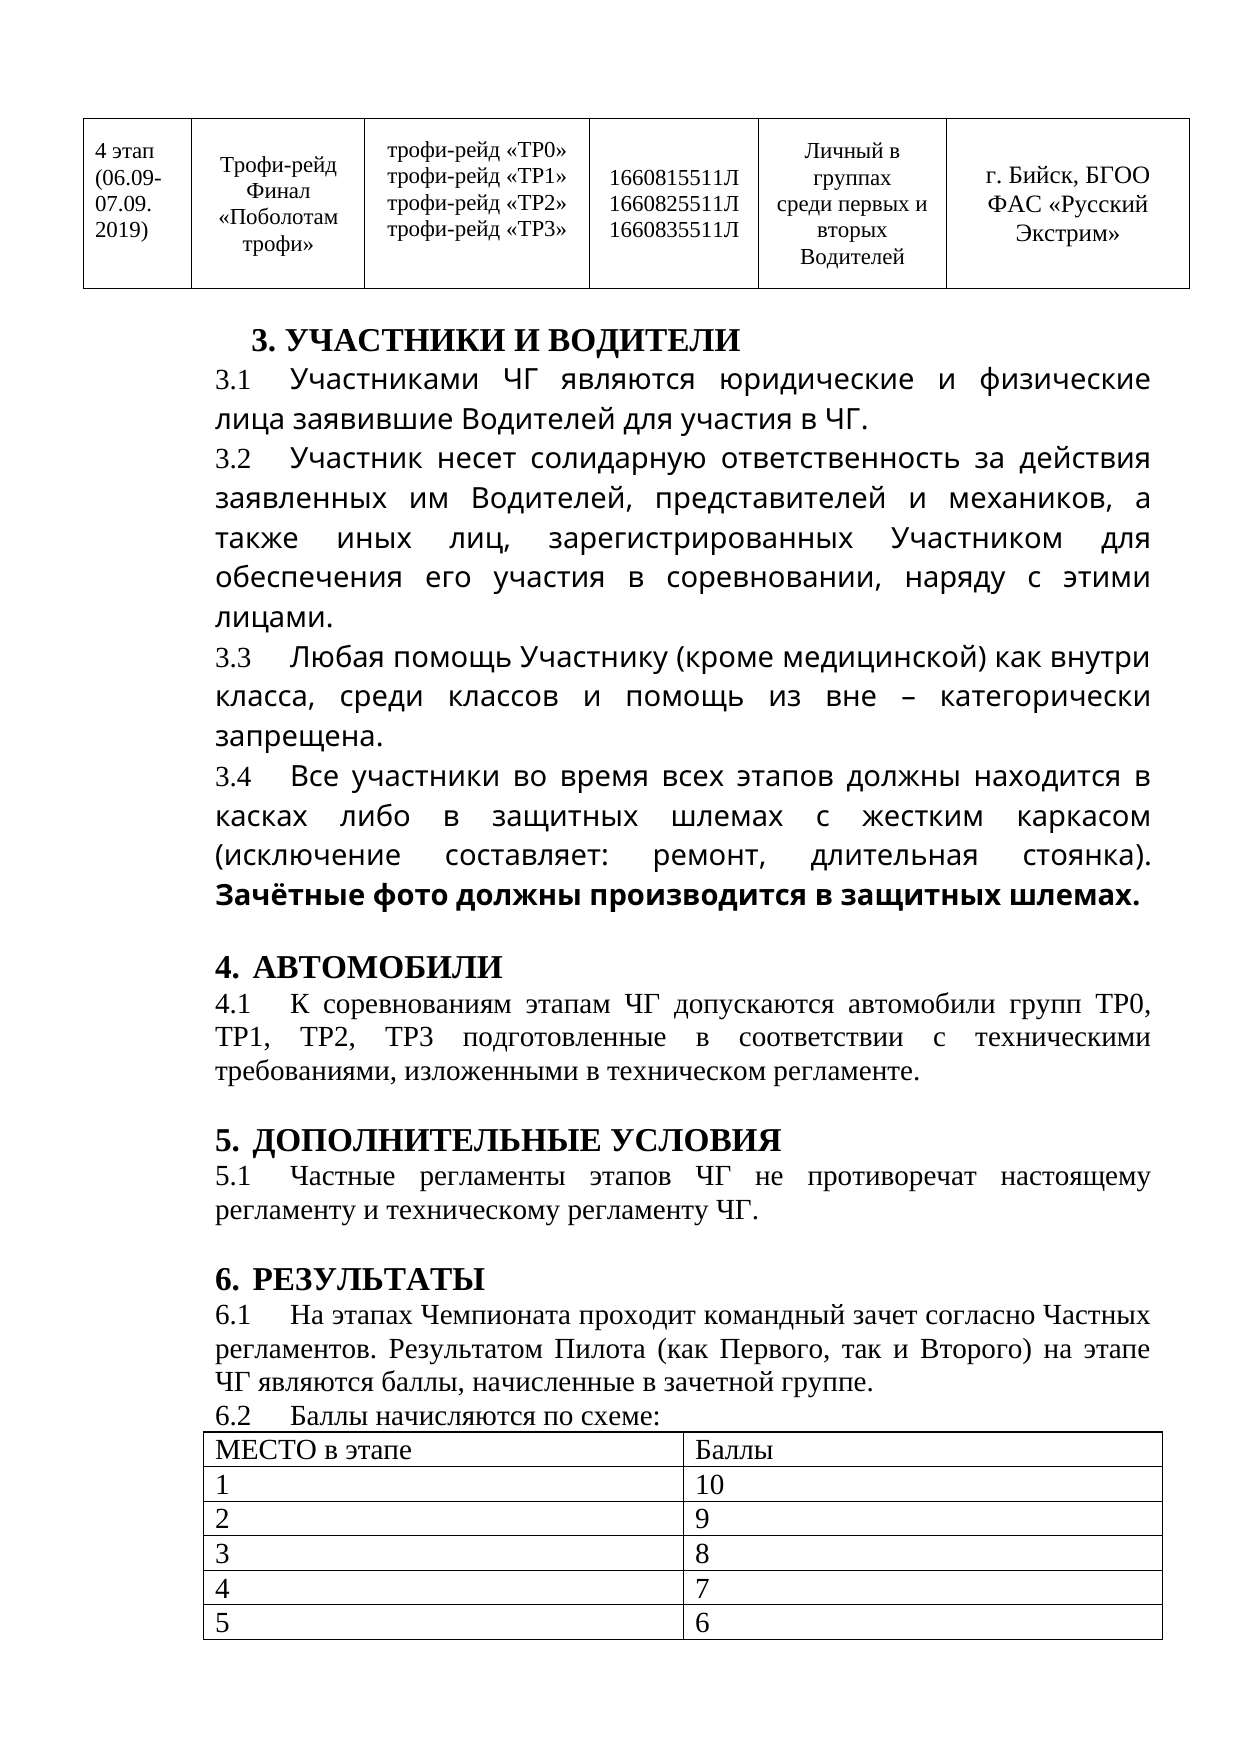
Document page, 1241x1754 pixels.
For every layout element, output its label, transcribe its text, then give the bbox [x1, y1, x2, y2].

table_cell 7 [684, 1571, 1162, 1604]
table_cell 8 [684, 1536, 1162, 1570]
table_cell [365, 119, 589, 288]
list Частные регламенты этапов ЧГ не противоречат настоящему регламенту и техническому регламенту ЧГ. [215, 1158, 1152, 1225]
list ДОПОЛНИТЕЛЬНЫЕ УСЛОВИЯ [215, 1120, 1152, 1158]
table_cell 6 [684, 1605, 1162, 1639]
table_cell 10 [684, 1467, 1162, 1501]
table_cell 2 [204, 1502, 683, 1535]
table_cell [947, 119, 1189, 288]
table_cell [590, 119, 758, 288]
list Участник несет солидарную ответственность за действия заявленных им Водителей, представителей и механиков, а также иных лиц, зарегистрированных Участником для обеспечения его участия в соревновании, наряду с этими лицами. [215, 438, 1152, 636]
table_cell 1 [204, 1467, 683, 1501]
table_cell Трофи-рейд Финал «Поболотам трофи» [192, 119, 364, 288]
table_cell 3 [204, 1536, 683, 1570]
list Все участники во время всех этапов должны находится в касках либо в защитных шлемах с жестким каркасом (исключение составляет: ремонт, длительная стоянка). Зачётные фото должны производится в защитных шлемах. [215, 755, 1152, 914]
list На этапах Чемпионата проходит командный зачет согласно Частных регламентов. Результатом Пилота (как Первого, так и Второго) на этапе ЧГ являются баллы, начисленные в зачетной группе. [215, 1297, 1152, 1398]
list К соревнованиям этапам ЧГ допускаются автомобили групп ТР0, ТР1, ТР2, ТР3 подготовленные в соответствии с техническими требованиями, изложенными в техническом регламенте. [215, 986, 1152, 1086]
table_cell 9 [684, 1502, 1162, 1535]
table_cell 4 [204, 1571, 683, 1604]
table_cell 4 этап (06.09- 07.09. 2019) [84, 119, 191, 288]
list Любая помощь Участнику (кроме медицинской) как внутри класса, среди классов и помощь из вне – категорически запрещена. [215, 636, 1152, 755]
list 3. УЧАСТНИКИ И ВОДИТЕЛИ [215, 320, 1152, 358]
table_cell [759, 119, 946, 288]
list АВТОМОБИЛИ [215, 947, 1152, 986]
table_header Баллы [684, 1433, 1162, 1466]
list Баллы начисляются по схеме: [215, 1398, 1152, 1431]
table_header МЕСТО в этапе [204, 1433, 683, 1466]
table_cell 5 [204, 1605, 683, 1639]
list Участниками ЧГ являются юридические и физические лица заявившие Водителей для участия в ЧГ. [215, 358, 1152, 438]
list РЕЗУЛЬТАТЫ [215, 1259, 1152, 1297]
